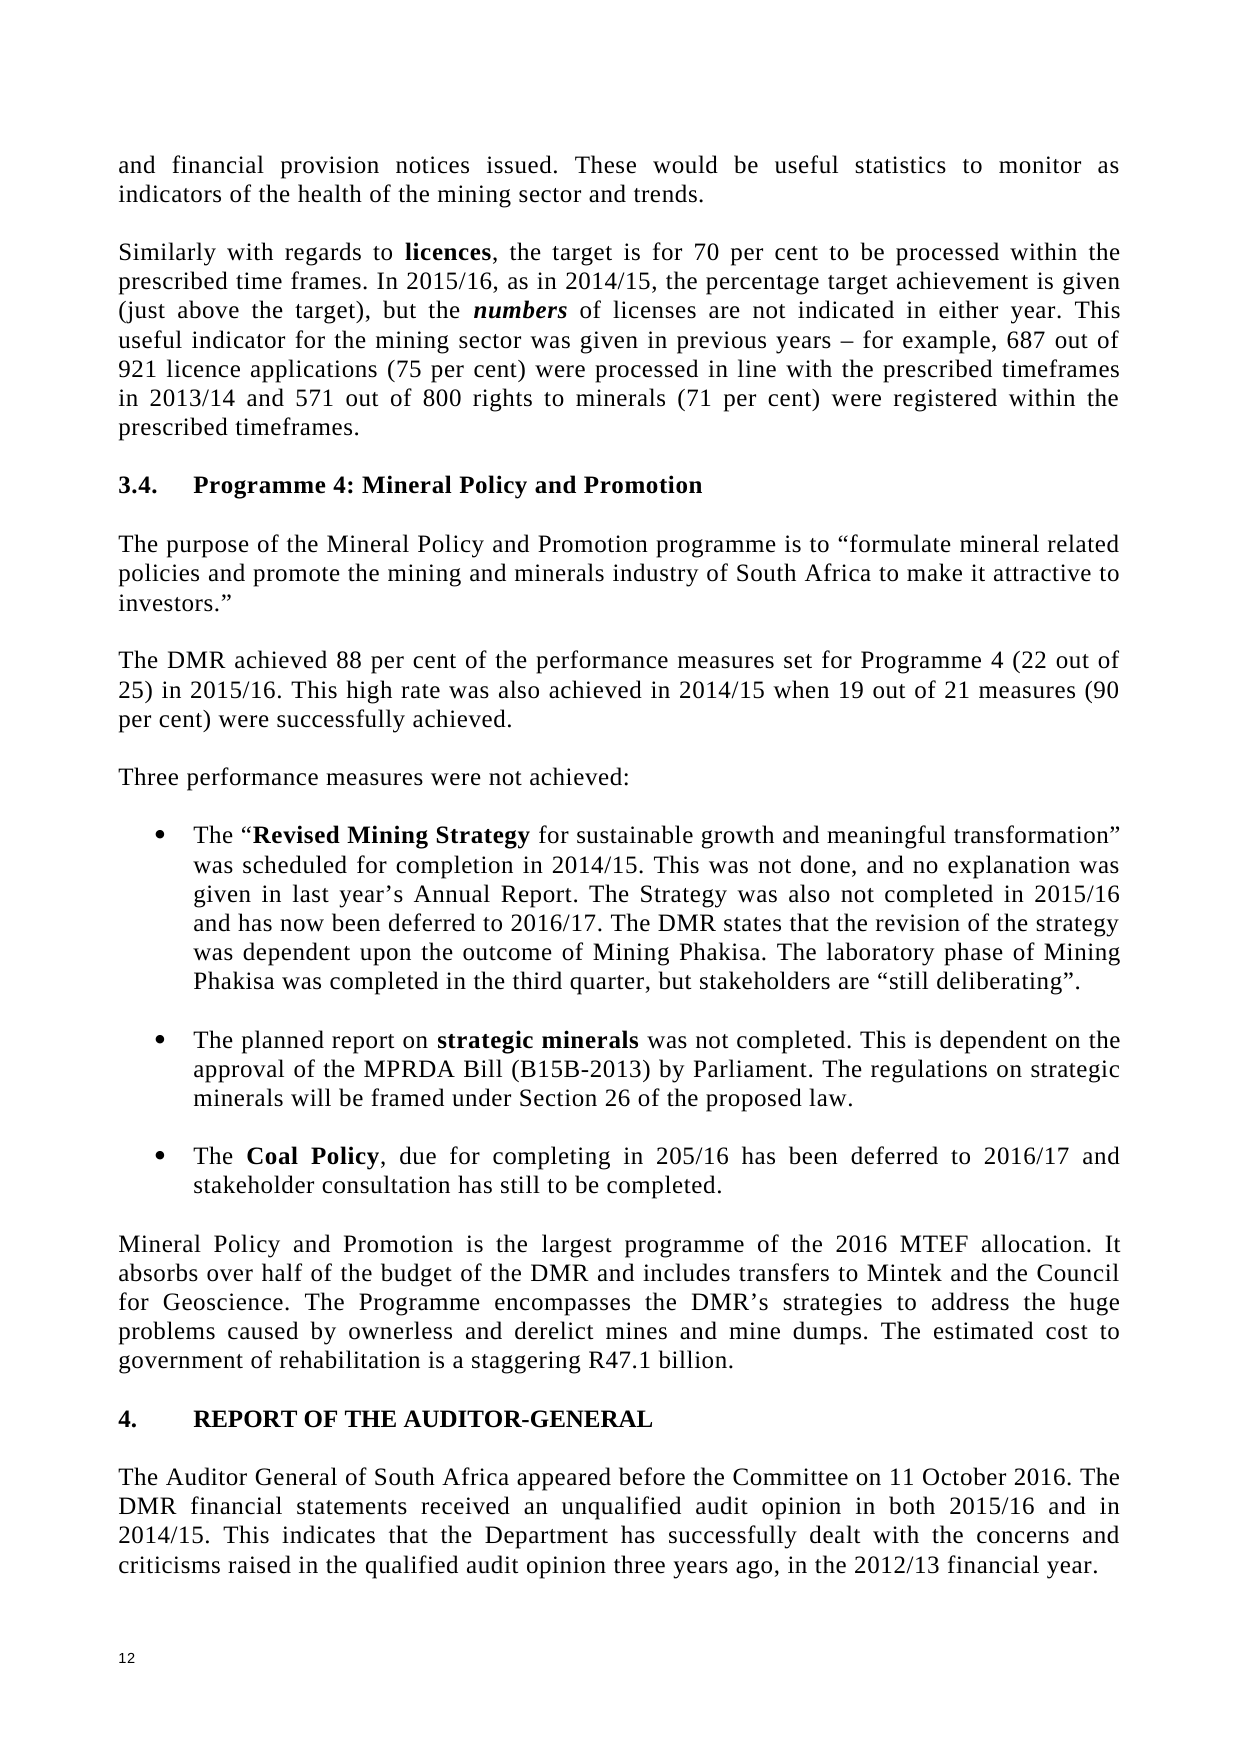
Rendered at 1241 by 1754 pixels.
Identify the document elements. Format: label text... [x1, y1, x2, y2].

text Similarly with regards to licences, the target is for 70 per cent to be processed within the prescribed time frames. In 2015/16, as in 2014/15, the percentage target achievement is given (just above the target), but the numbers of licenses are not indicated in either year. This useful indicator for the mining sector was given in previous years – for example, 687 out of 921 licence applications (75 per cent) were processed in line with the prescribed timeframes in 2013/14 and 571 out of 800 rights to minerals (71 per cent) were registered within the prescribed timeframes. [118, 237, 1122, 441]
list The “Revised Mining Strategy for sustainable growth and meaningful transformation” was scheduled for completion in 2014/15. This was not done, and no explanation was given in last year’s Annual Report. The Strategy was also not completed in 2015/16 and has now been deferred to 2016/17. The DMR states that the revision of the strategy was dependent upon the outcome of Mining Phakisa. The laboratory phase of Mining Phakisa was completed in the third quarter, but stakeholders are “still deliberating”. [156, 821, 1122, 996]
list The Coal Policy, due for completing in 205/16 has been deferred to 2016/17 and stakeholder consultation has still to be completed. [156, 1141, 1122, 1200]
list The planned report on strategic minerals was not completed. This is dependent on the approval of the MPRDA Bill (B15B-2013) by Parliament. The regulations on strategic minerals will be framed under Section 26 of the proposed law. [156, 1025, 1122, 1112]
text The purpose of the Mineral Policy and Promotion programme is to “formulate mineral related policies and promote the mining and minerals industry of South Africa to make it attractive to investors.” [118, 529, 1122, 616]
text Three performance measures were not achieved: [118, 762, 1122, 791]
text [118, 150, 1122, 208]
text 4. REPORT OF THE AUDITOR-GENERAL [118, 1404, 1122, 1433]
text The Auditor General of South Africa appeared before the Committee on 11 October 2016. The DMR financial statements received an unqualified audit opinion in both 2015/16 and in 2014/15. This indicates that the Department has successfully dealt with the concerns and criticisms raised in the qualified audit opinion three years ago, in the 2012/13 financial year. [118, 1462, 1122, 1579]
text The DMR achieved 88 per cent of the performance measures set for Programme 4 (22 out of 25) in 2015/16. This high rate was also achieved in 2014/15 when 19 out of 21 measures (90 per cent) were successfully achieved. [118, 646, 1122, 733]
text Mineral Policy and Promotion is the largest programme of the 2016 MTEF allocation. It absorbs over half of the budget of the DMR and includes transfers to Mintek and the Council for Geoscience. The Programme encompasses the DMR’s strategies to address the huge problems caused by ownerless and derelict mines and mine dumps. The estimated cost to government of rehabilitation is a staggering R47.1 billion. [118, 1229, 1122, 1375]
text 3.4. Programme 4: Mineral Policy and Promotion [118, 471, 1122, 500]
